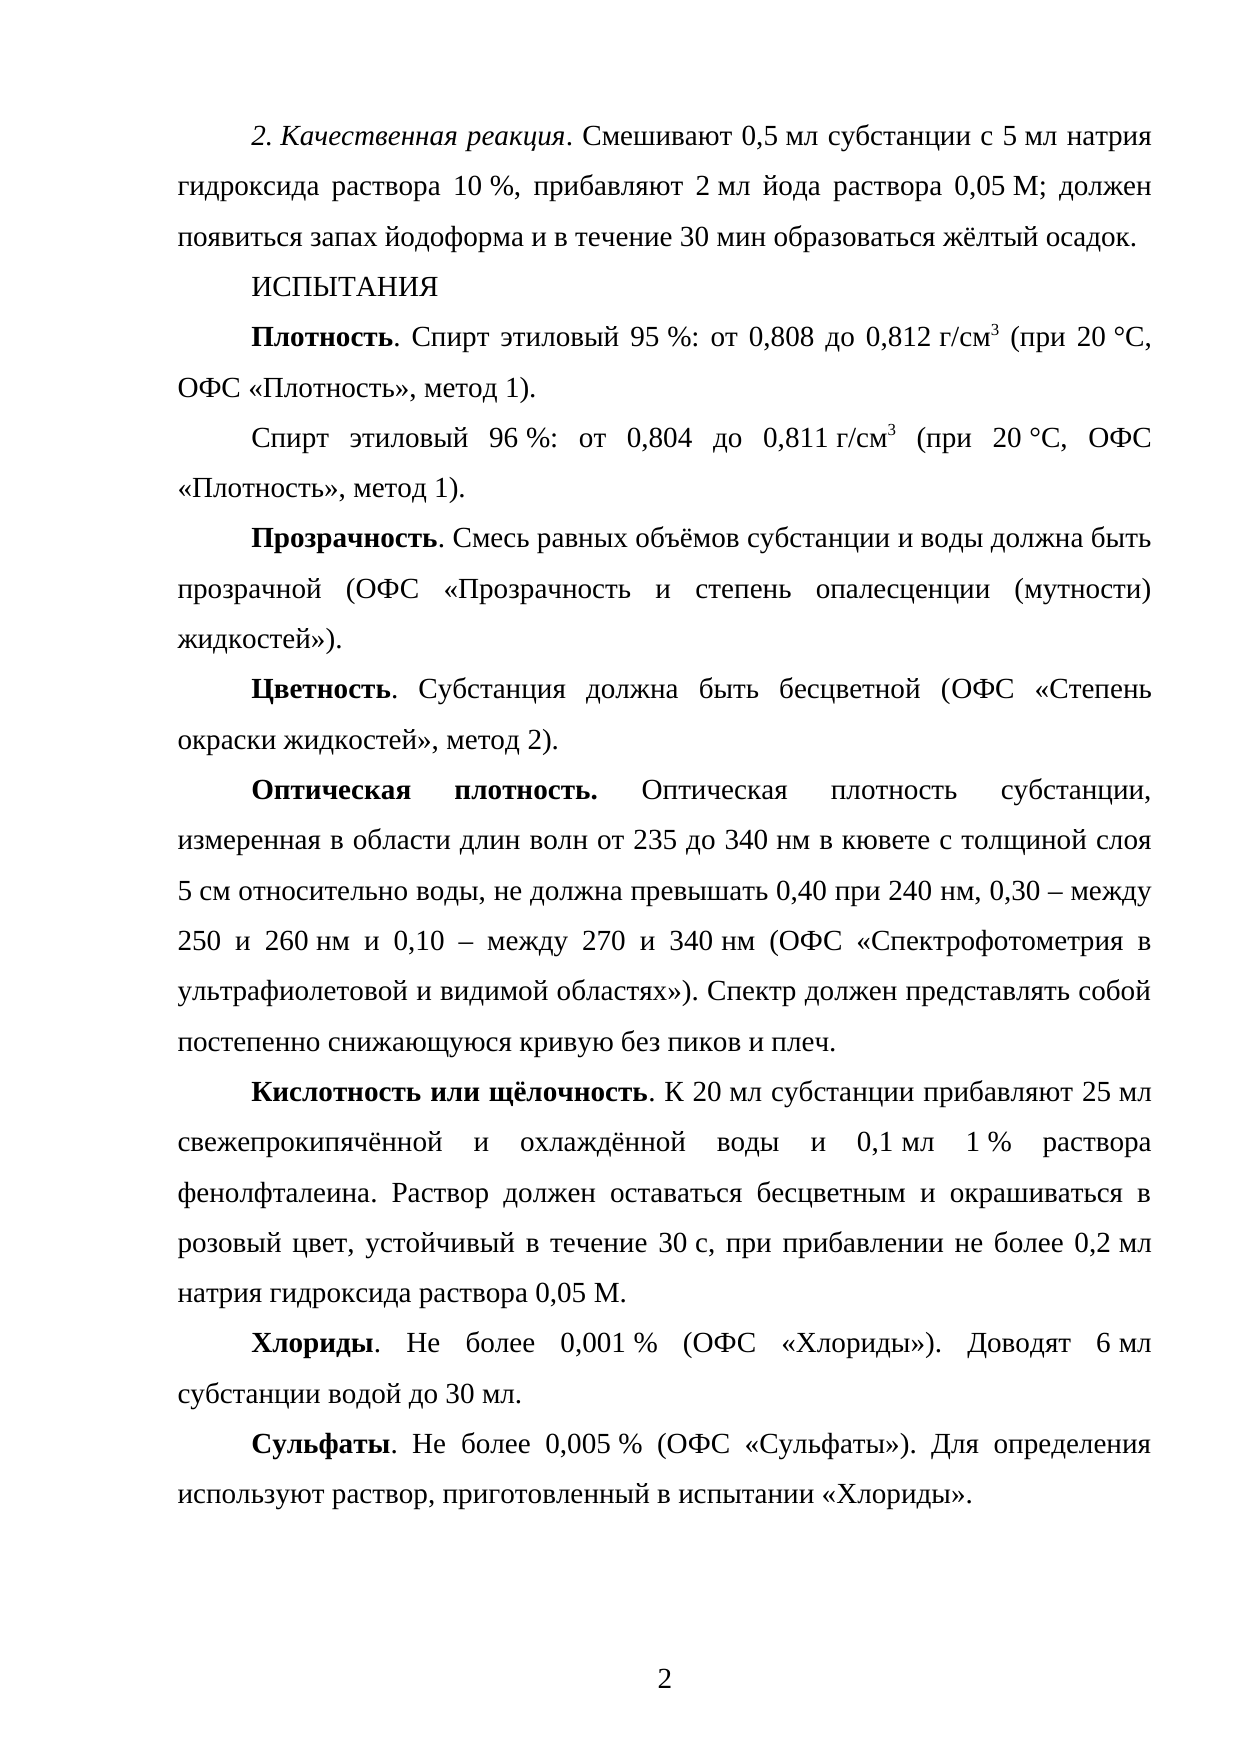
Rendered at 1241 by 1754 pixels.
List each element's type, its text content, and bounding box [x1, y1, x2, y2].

text Кислотность или щёлочность. К 20 мл субстанции прибавляют 25 мл свежепрокипячённой и охлаждённой воды и 0,1 мл 1 % раствора фенолфталеина. Раствор должен оставаться бесцветным и окрашиваться в розовый цвет, устойчивый в течение 30 с, при прибавлении не более 0,2 мл натрия гидроксида раствора 0,05 М. [177, 1074, 1152, 1309]
text Хлориды. Не более 0,001 % (ОФС «Хлориды»). Доводят 6 мл субстанции водой до 30 мл. [177, 1326, 1152, 1409]
text Цветность. Субстанция должна быть бесцветной (ОФС «Степень окраски жидкостей», метод 2). [177, 672, 1152, 755]
text 2. Качественная реакция. Смешивают 0,5 мл субстанции с 5 мл натрия гидроксида раствора 10 %, прибавляют 2 мл йода раствора 0,05 М; должен появиться запах йодоформа и в течение 30 мин образоваться жёлтый осадок. [177, 118, 1152, 252]
text Сульфаты. Не более 0,005 % (ОФС «Сульфаты»). Для определения используют раствор, приготовленный в испытании «Хлориды». [177, 1426, 1152, 1510]
text Прозрачность. Смесь равных объёмов субстанции и воды должна быть прозрачной (ОФС «Прозрачность и степень опалесценции (мутности) жидкостей»). [177, 521, 1152, 655]
text ИСПЫТАНИЯ [177, 269, 1152, 303]
text Спирт этиловый 96 %: от 0,804 до 0,811 г/см3 (при 20 °С, ОФС «Плотность», метод 1). [177, 420, 1152, 504]
text Оптическая плотность. Оптическая плотность субстанции, измеренная в области длин волн от 235 до 340 нм в кювете с толщиной слоя 5 см относительно воды, не должна превышать 0,40 при 240 нм, 0,30 – между 250 и 260 нм и 0,10 – между 270 и 340 нм (ОФС «Спектрофотометрия в ультрафиолетовой и видимой областях»). Спектр должен представлять собой постепенно снижающуюся кривую без пиков и плеч. [177, 772, 1152, 1057]
text Плотность. Спирт этиловый 95 %: от 0,808 до 0,812 г/см3 (при 20 °С, ОФС «Плотность», метод 1). [177, 319, 1152, 403]
